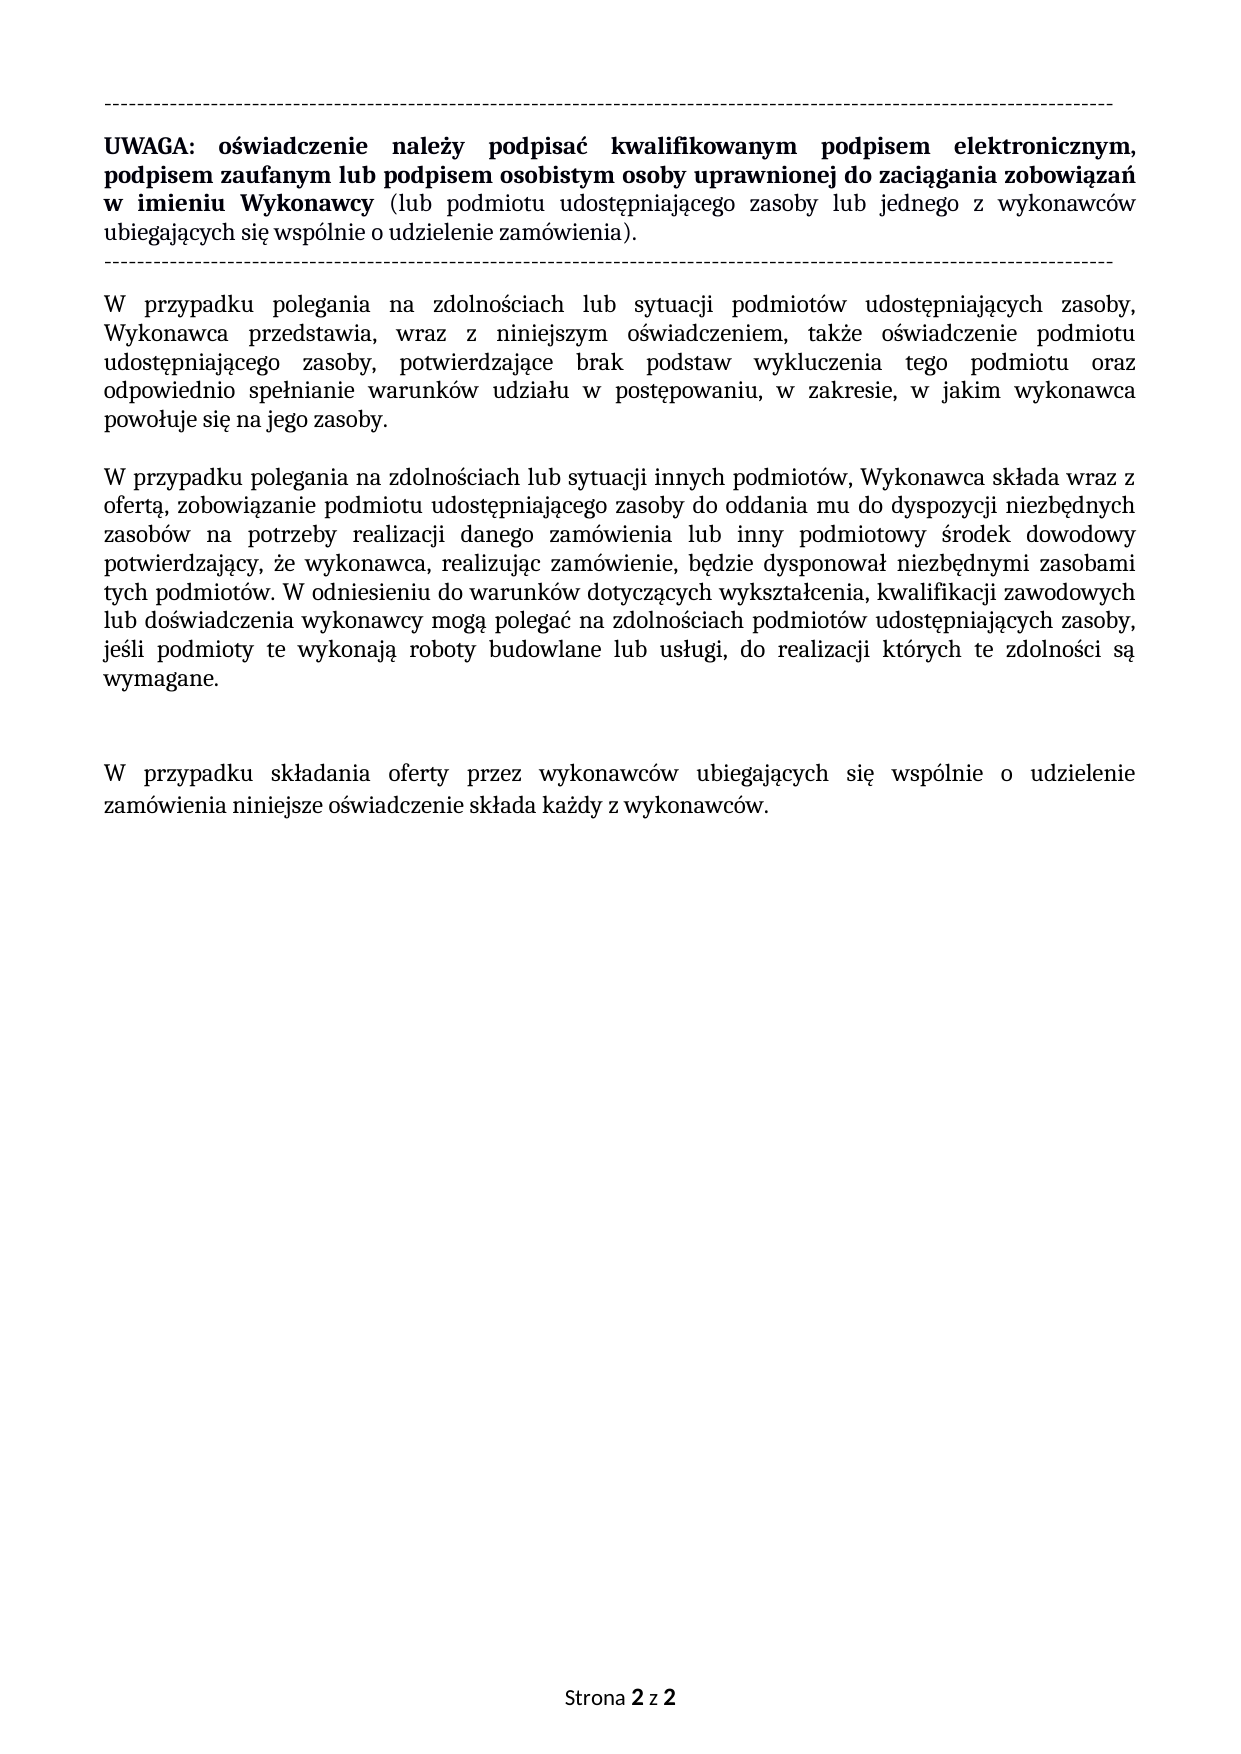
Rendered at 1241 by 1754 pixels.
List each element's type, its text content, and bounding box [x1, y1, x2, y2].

text --------------------------------------------------------------------------------------------------------------------------- [103, 89, 1137, 117]
text W przypadku polegania na zdolnościach lub sytuacji innych podmiotów, Wykonawca składa wraz z ofertą, zobowiązanie podmiotu udostępniającego zasoby do oddania mu do dyspozycji niezbędnych zasobów na potrzeby realizacji danego zamówienia lub inny podmiotowy środek dowodowy potwierdzający, że wykonawca, realizując zamówienie, będzie dysponował niezbędnymi zasobami tych podmiotów. W odniesieniu do warunków dotyczących wykształcenia, kwalifikacji zawodowych lub doświadczenia wykonawcy mogą polegać na zdolnościach podmiotów udostępniających zasoby, jeśli podmioty te wykonają roboty budowlane lub usługi, do realizacji których te zdolności są wymagane. [103, 462, 1137, 692]
text --------------------------------------------------------------------------------------------------------------------------- [103, 247, 1137, 276]
text UWAGA: oświadczenie należy podpisać kwalifikowanym podpisem elektronicznym, podpisem zaufanym lub podpisem osobistym osoby uprawnionej do zaciągania zobowiązań w imieniu Wykonawcy (lub podmiotu udostępniającego zasoby lub jednego z wykonawców ubiegających się wspólnie o udzielenie zamówienia). [103, 132, 1137, 247]
text W przypadku składania oferty przez wykonawców ubiegających się wspólnie o udzielenie zamówienia niniejsze oświadczenie składa każdy z wykonawców. [103, 758, 1137, 820]
text W przypadku polegania na zdolnościach lub sytuacji podmiotów udostępniających zasoby, Wykonawca przedstawia, wraz z niniejszym oświadczeniem, także oświadczenie podmiotu udostępniającego zasoby, potwierdzające brak podstaw wykluczenia tego podmiotu oraz odpowiednio spełnianie warunków udziału w postępowaniu, w zakresie, w jakim wykonawca powołuje się na jego zasoby. [103, 290, 1137, 434]
